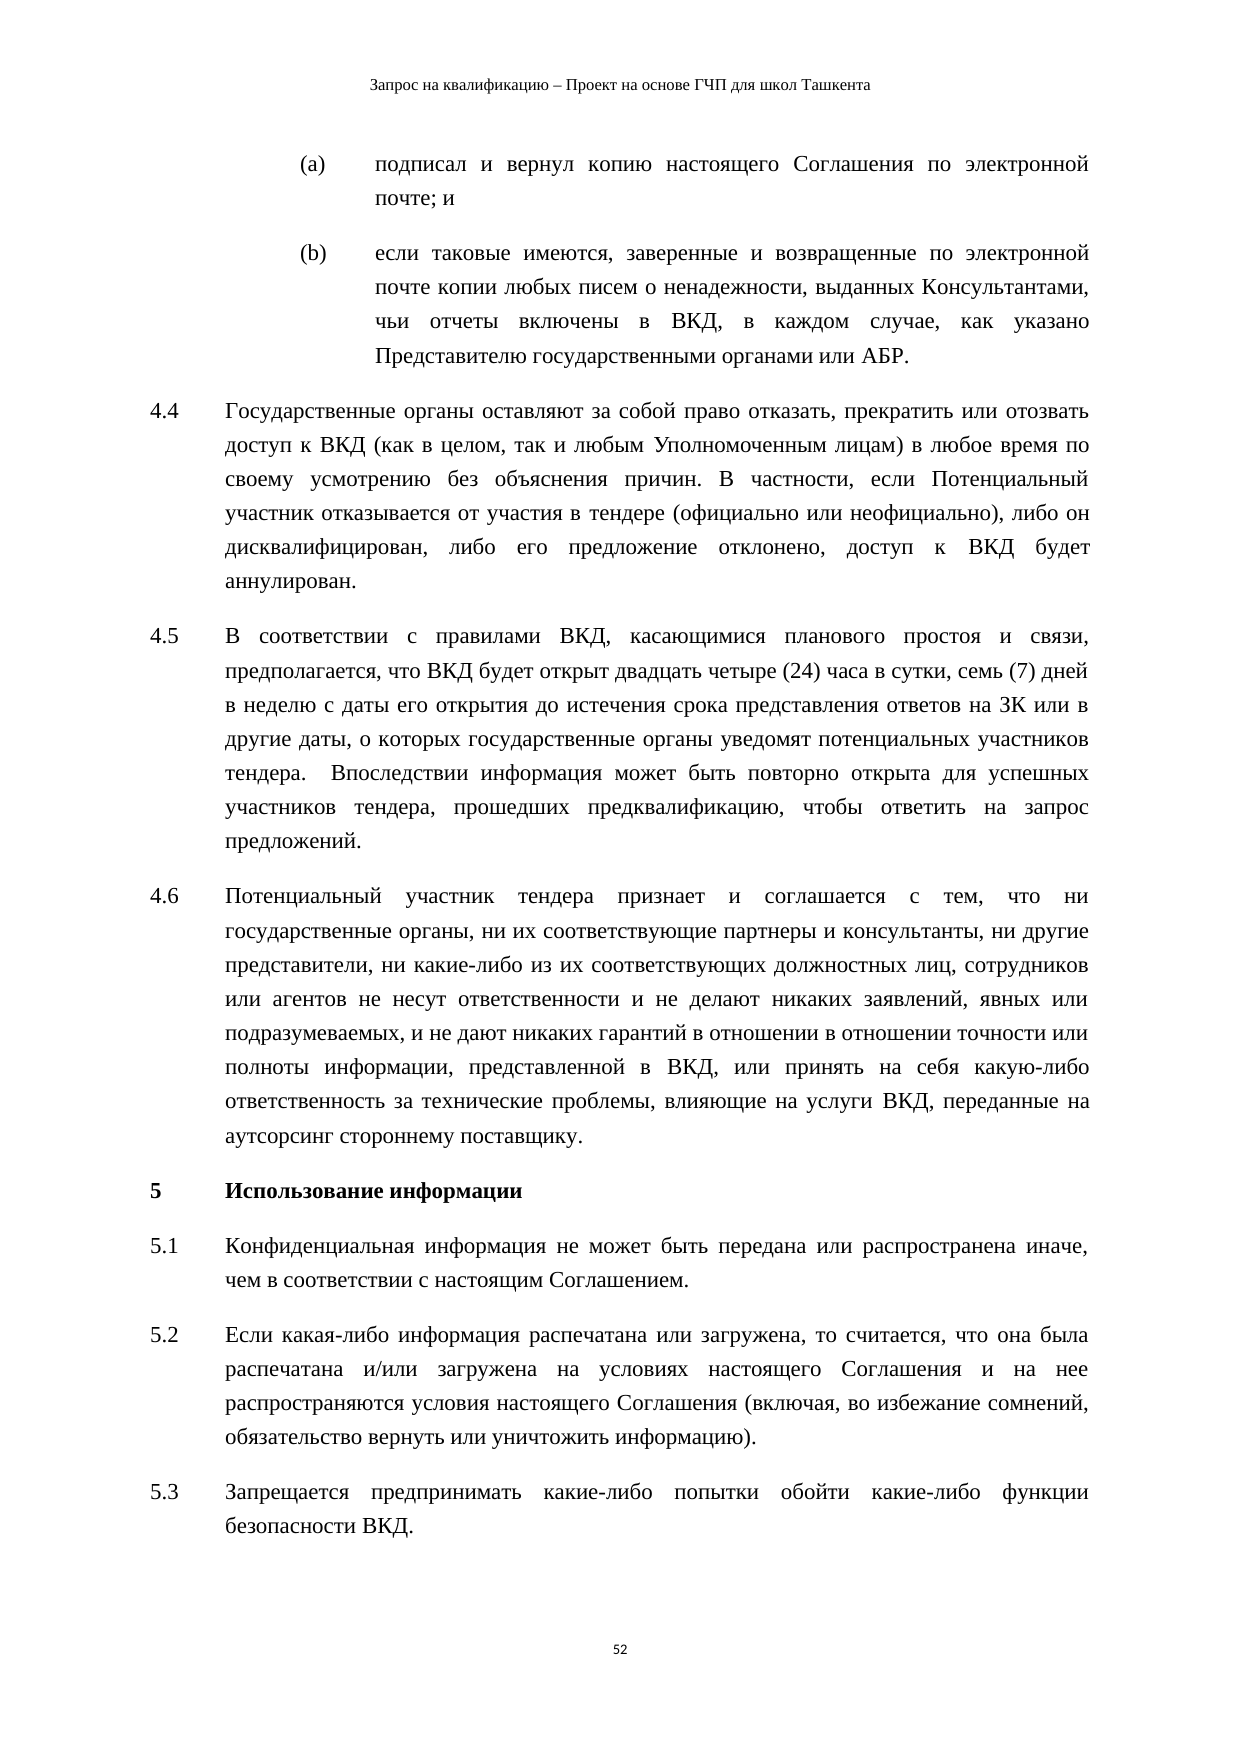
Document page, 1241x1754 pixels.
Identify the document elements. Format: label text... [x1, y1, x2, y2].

text подписал и вернул копию настоящего Соглашения по электронной почте; и [300, 150, 1090, 211]
text если таковые имеются, заверенные и возвращенные по электронной почте копии любых писем о ненадежности, выданных Консультантами, чьи отчеты включены в ВКД, в каждом случае, как указано Представителю государственными органами или АБР. [300, 239, 1090, 368]
text В соответствии с правилами ВКД, касающимися планового простоя и связи, предполагается, что ВКД будет открыт двадцать четыре (24) часа в сутки, семь (7) дней в неделю с даты его открытия до истечения срока представления ответов на ЗК или в другие даты, о которых государственные органы уведомят потенциальных участников тендера. Впоследствии информация может быть повторно открыта для успешных участников тендера, прошедших предквалификацию, чтобы ответить на запрос предложений. [150, 622, 1090, 854]
text Конфиденциальная информация не может быть передана или распространена иначе, чем в соответствии с настоящим Соглашением. [150, 1232, 1090, 1292]
text Запрещается предпринимать какие-либо попытки обойти какие-либо функции безопасности ВКД. [150, 1478, 1090, 1539]
text Использование информации [150, 1177, 1090, 1203]
text Если какая-либо информация распечатана или загружена, то считается, что она была распечатана и/или загружена на условиях настоящего Соглашения и на нее распространяются условия настоящего Соглашения (включая, во избежание сомнений, обязательство вернуть или уничтожить информацию). [150, 1321, 1090, 1450]
text Потенциальный участник тендера признает и соглашается с тем, что ни государственные органы, ни их соответствующие партнеры и консультанты, ни другие представители, ни какие-либо из их соответствующих должностных лиц, сотрудников или агентов не несут ответственности и не делают никаких заявлений, явных или подразумеваемых, и не дают никаких гарантий в отношении в отношении точности или полноты информации, представленной в ВКД, или принять на себя какую-либо ответственность за технические проблемы, влияющие на услуги ВКД, переданные на аутсорсинг стороннему поставщику. [150, 882, 1090, 1148]
text Государственные органы оставляют за собой право отказать, прекратить или отозвать доступ к ВКД (как в целом, так и любым Уполномоченным лицам) в любое время по своему усмотрению без объяснения причин. В частности, если Потенциальный участник отказывается от участия в тендере (официально или неофициально), либо он дисквалифицирован, либо его предложение отклонено, доступ к ВКД будет аннулирован. [150, 397, 1090, 594]
